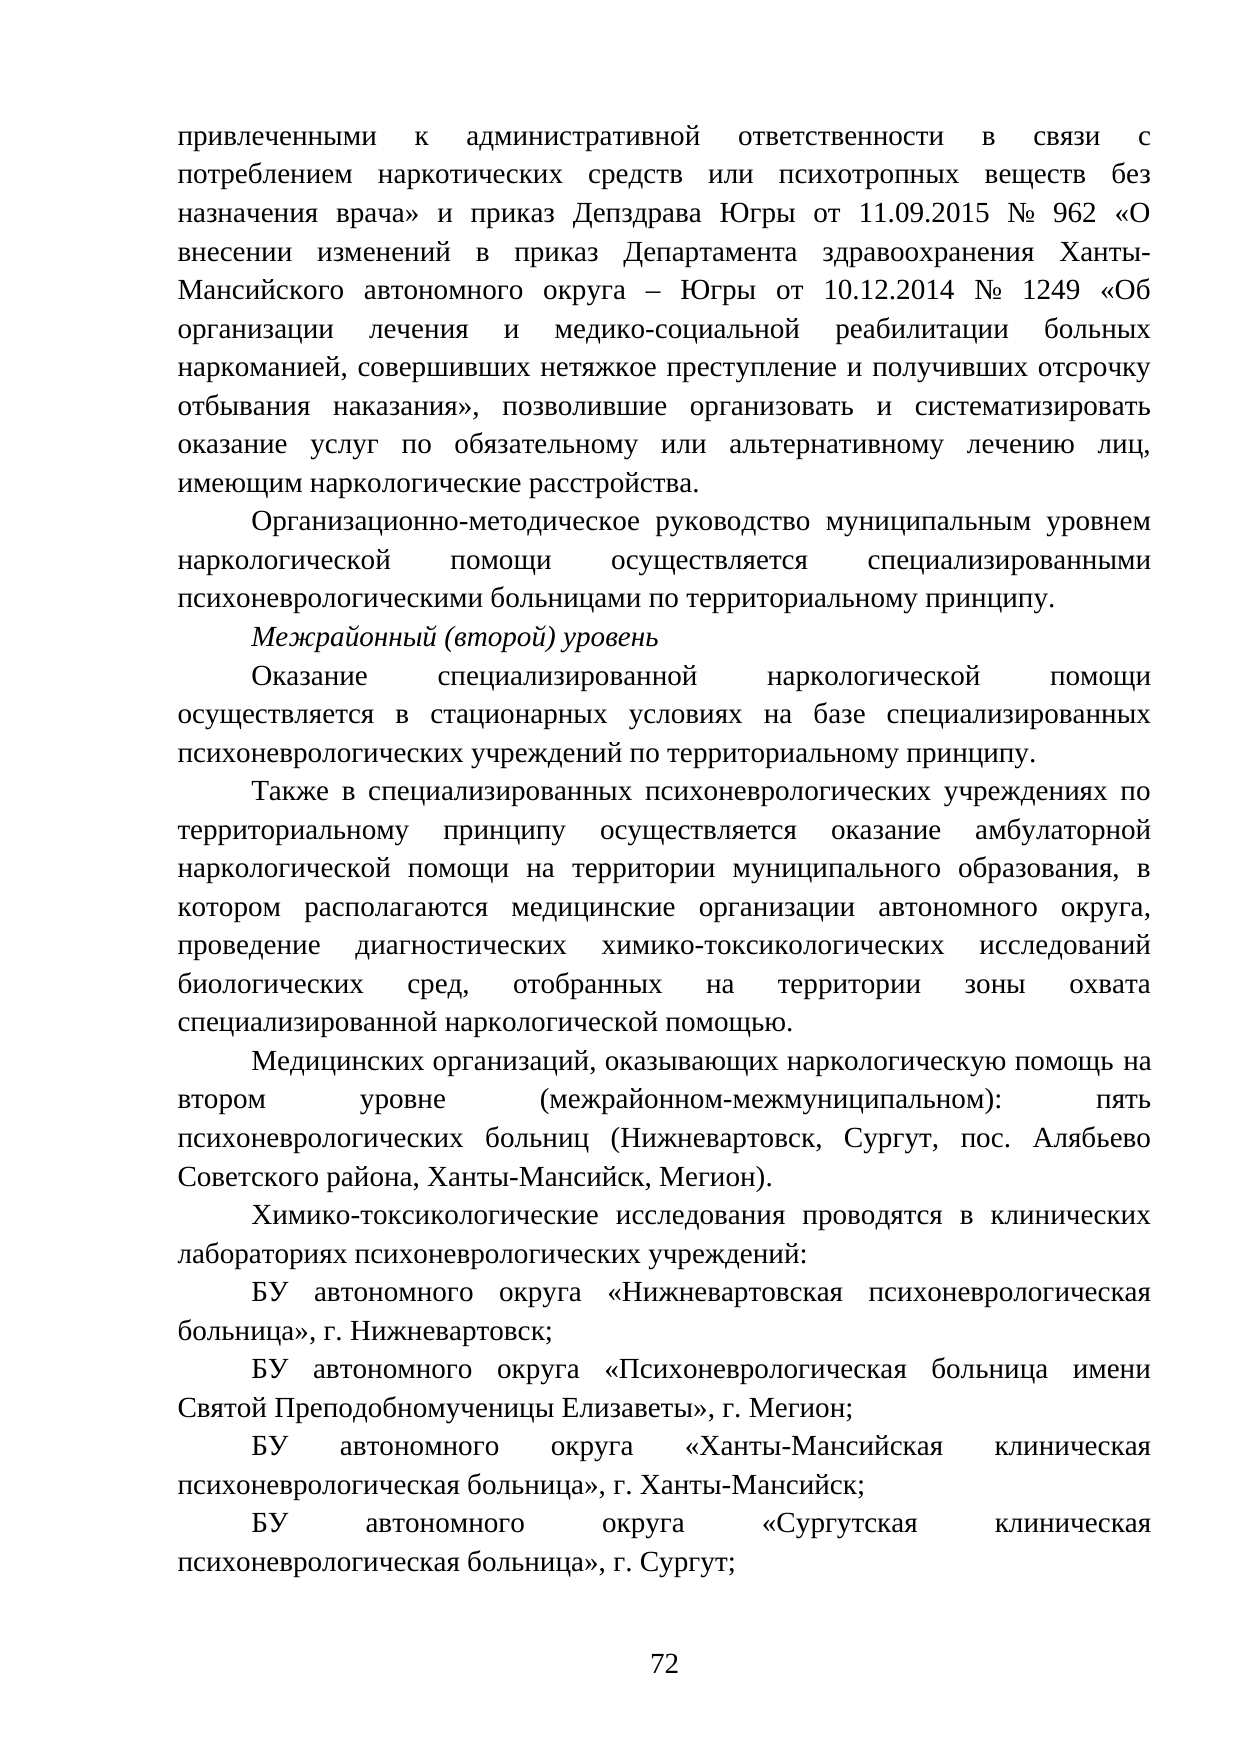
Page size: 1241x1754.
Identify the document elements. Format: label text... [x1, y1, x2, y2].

text Медицинских организаций, оказывающих наркологическую помощь на втором уровне (межрайонном-межмуниципальном): пять психоневрологических больниц (Нижневартовск, Сургут, пос. Алябьево Советского района, Ханты-Мансийск, Мегион). [177, 1043, 1152, 1192]
text БУ автономного округа «Нижневартовская психоневрологическая больница», г. Нижневартовск; [177, 1274, 1152, 1346]
text БУ автономного округа «Психоневрологическая больница имени Святой Преподобномученицы Елизаветы», г. Мегион; [177, 1351, 1152, 1423]
text БУ автономного округа «Ханты-Мансийская клиническая психоневрологическая больница», г. Ханты-Мансийск; [177, 1428, 1152, 1501]
text Организационно-методическое руководство муниципальным уровнем наркологической помощи осуществляется специализированными психоневрологическими больницами по территориальному принципу. [177, 503, 1152, 614]
text Химико-токсикологические исследования проводятся в клинических лабораториях психоневрологических учреждений: [177, 1197, 1152, 1269]
text Оказание специализированной наркологической помощи осуществляется в стационарных условиях на базе специализированных психоневрологических учреждений по территориальному принципу. [177, 658, 1152, 768]
text Межрайонный (второй) уровень [177, 619, 1152, 653]
text БУ автономного округа «Сургутская клиническая психоневрологическая больница», г. Сургут; [177, 1506, 1152, 1578]
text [177, 118, 1152, 498]
text Также в специализированных психоневрологических учреждениях по территориальному принципу осуществляется оказание амбулаторной наркологической помощи на территории муниципального образования, в котором располагаются медицинские организации автономного округа, проведение диагностических химико-токсикологических исследований биологических сред, отобранных на территории зоны охвата специализированной наркологической помощью. [177, 773, 1152, 1038]
